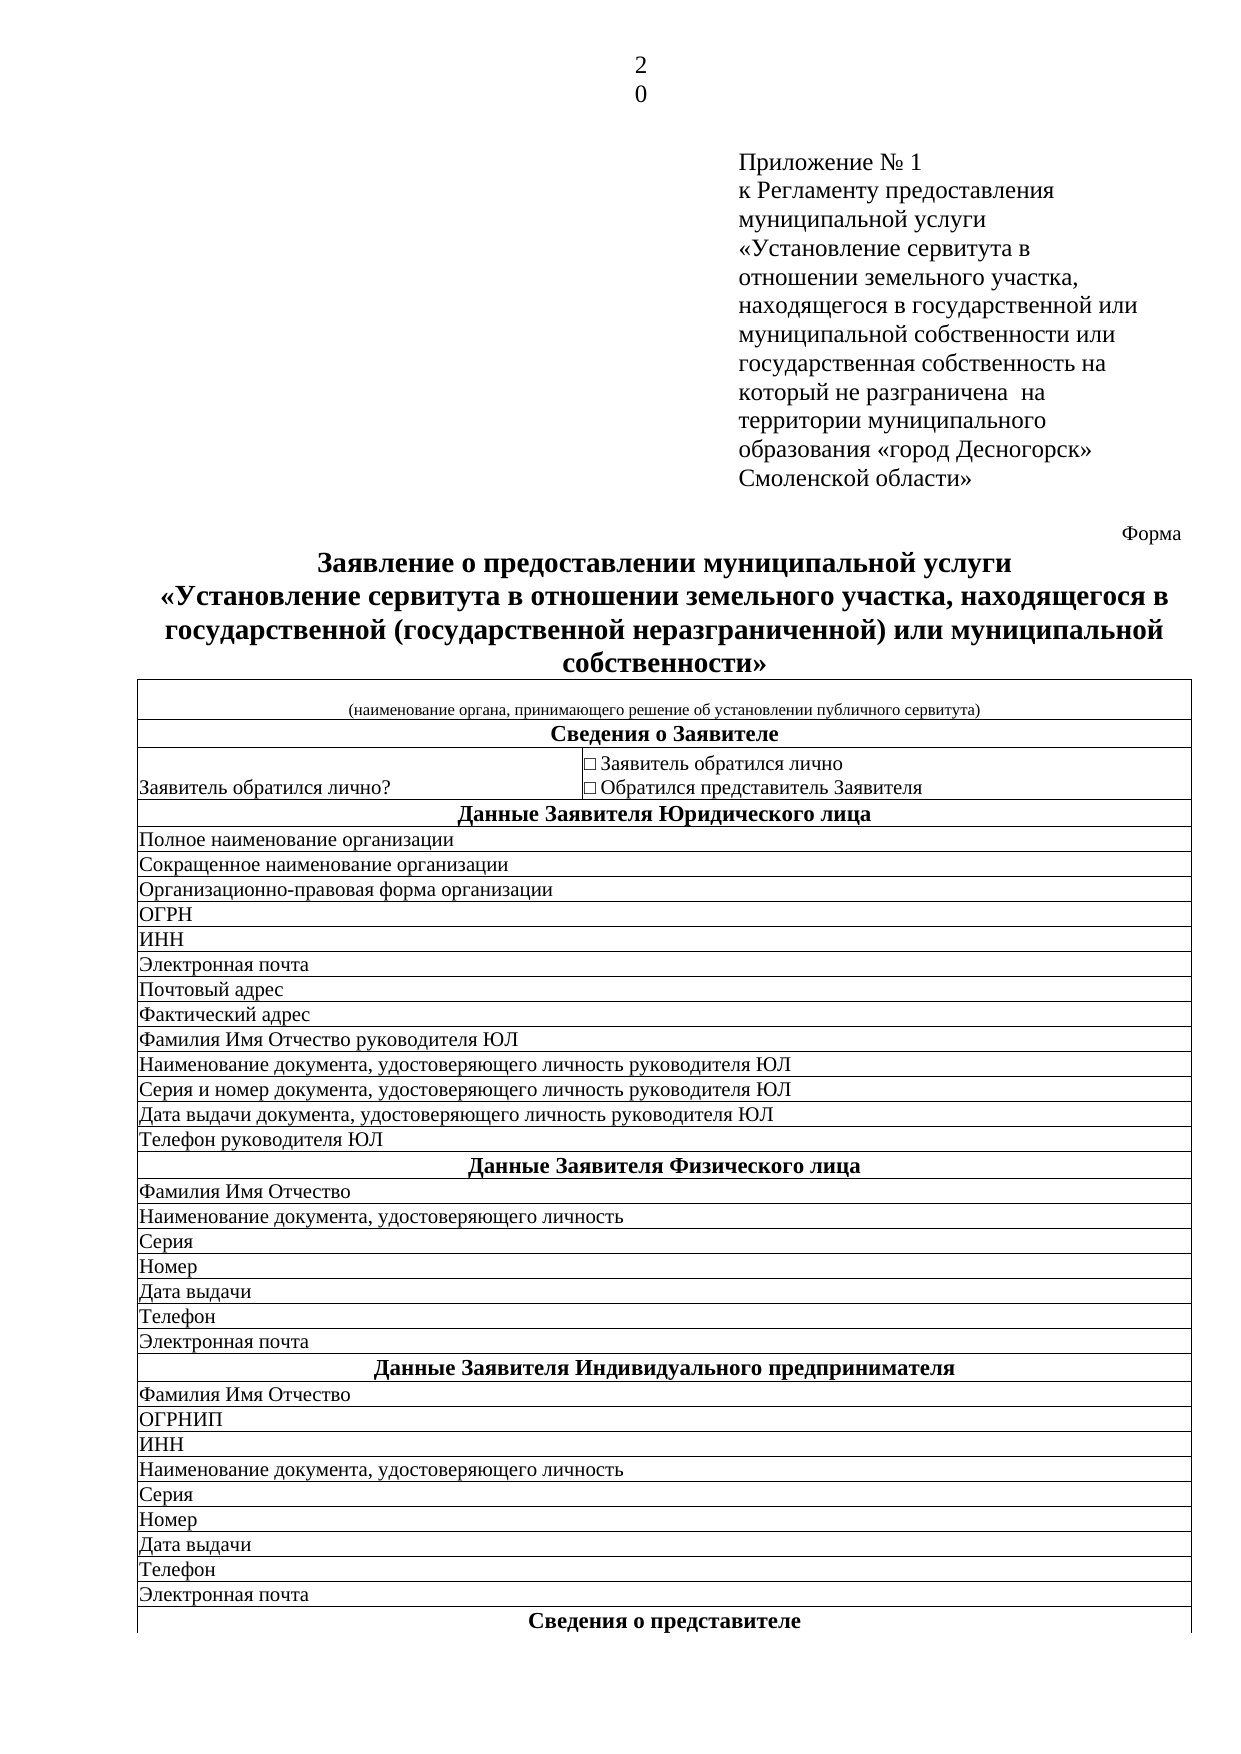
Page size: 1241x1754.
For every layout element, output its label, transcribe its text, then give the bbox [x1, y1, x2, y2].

table_cell Фамилия Имя Отчество [138, 1382, 1191, 1406]
table_cell Данные Заявителя Физического лица [138, 1152, 1191, 1178]
text «Установление сервитута в отношении земельного участка, находящегося в государственной или муниципальной собственности или государственная собственность на который не разграничена на [738, 233, 1181, 406]
table_cell Номер [138, 1254, 1191, 1278]
table_cell Телефон [138, 1304, 1191, 1328]
table_cell Сведения о представителе [138, 1607, 1191, 1633]
table_cell Заявитель обратился лично Обратился представитель Заявителя [583, 748, 1191, 799]
text образования «город Десногорск» [738, 434, 1181, 463]
table_cell Фактический адрес [138, 1002, 1191, 1026]
table_cell Наименование документа, удостоверяющего личность [138, 1457, 1191, 1481]
table_cell ИНН [138, 927, 1191, 951]
table_cell Фамилия Имя Отчество руководителя ЮЛ [138, 1027, 1191, 1051]
table_cell Наименование документа, удостоверяющего личность [138, 1204, 1191, 1228]
table_cell Дата выдачи [138, 1532, 1191, 1556]
table_header (наименование органа, принимающего решение об установлении публичного сервитута) [138, 680, 1191, 719]
table_cell Серия [138, 1229, 1191, 1253]
text Смоленской области» [738, 463, 1181, 492]
text Форма [738, 521, 1181, 545]
table_cell Дата выдачи [138, 1279, 1191, 1303]
table_cell Дата выдачи документа, удостоверяющего личность руководителя ЮЛ [138, 1102, 1191, 1126]
table_cell Организационно-правовая форма организации [138, 877, 1191, 901]
text к Регламенту предоставления муниципальной услуги [738, 176, 1181, 233]
table_cell Электронная почта [138, 1582, 1191, 1606]
table_cell Телефон [138, 1557, 1191, 1581]
table_cell Заявитель обратился лично? [138, 748, 582, 799]
table_cell Наименование документа, удостоверяющего личность руководителя ЮЛ [138, 1052, 1191, 1076]
table_cell Почтовый адрес [138, 977, 1191, 1001]
table_cell Полное наименование организации [138, 827, 1191, 851]
table_cell Серия и номер документа, удостоверяющего личность руководителя ЮЛ [138, 1077, 1191, 1101]
table_cell ОГРНИП [138, 1407, 1191, 1431]
table_cell Электронная почта [138, 1329, 1191, 1353]
text Приложение № 1 [738, 147, 1181, 176]
table_cell Фамилия Имя Отчество [138, 1179, 1191, 1203]
table_cell Данные Заявителя Индивидуального предпринимателя [138, 1354, 1191, 1381]
table_cell Серия [138, 1482, 1191, 1506]
text территории муниципального [738, 406, 1181, 434]
table_cell Сведения о Заявителе [138, 720, 1191, 747]
table_cell Телефон руководителя ЮЛ [138, 1127, 1191, 1151]
table_cell ИНН [138, 1432, 1191, 1456]
table_cell Электронная почта [138, 952, 1191, 976]
table_cell Сокращенное наименование организации [138, 852, 1191, 876]
table_cell Номер [138, 1507, 1191, 1531]
text Заявление о предоставлении муниципальной услуги «Установление сервитута в отношении земельного участка, находящегося в государственной (государственной неразграниченной) или муниципальной собственности» [148, 545, 1181, 679]
table_cell ОГРН [138, 902, 1191, 926]
table_cell Данные Заявителя Юридического лица [138, 800, 1191, 826]
